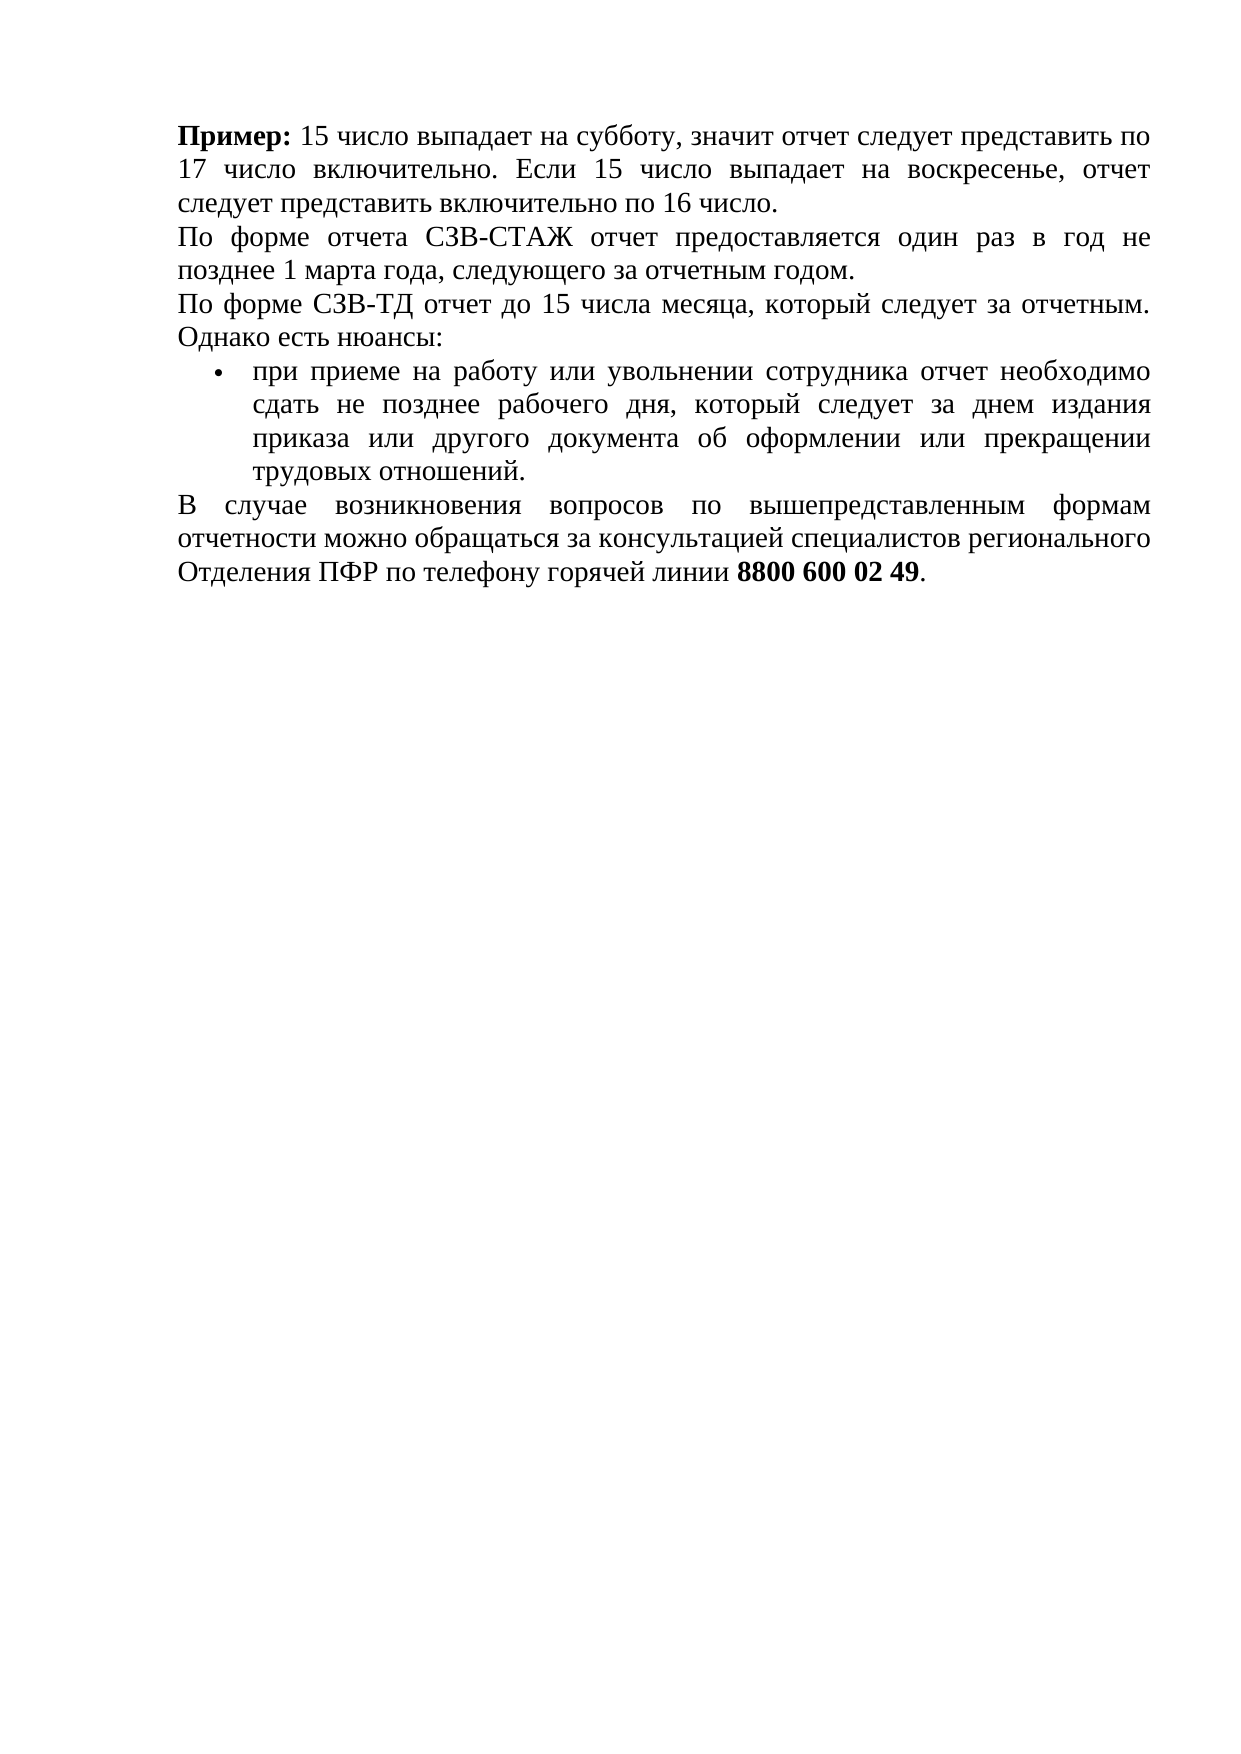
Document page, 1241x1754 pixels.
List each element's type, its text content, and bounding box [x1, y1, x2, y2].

text По форме СЗВ-ТД отчет до 15 числа месяца, который следует за отчетным. Однако есть нюансы: [177, 286, 1152, 353]
text В случае возникновения вопросов по вышепредставленным формам отчетности можно обращаться за консультацией специалистов регионального Отделения ПФР по телефону горячей линии 8800 600 02 49. [177, 487, 1152, 588]
text Пример: 15 число выпадает на субботу, значит отчет следует представить по 17 число включительно. Если 15 число выпадает на воскресенье, отчет следует представить включительно по 16 число. [177, 118, 1152, 219]
list при приеме на работу или увольнении сотрудника отчет необходимо сдать не позднее рабочего дня, который следует за днем издания приказа или другого документа об оформлении или прекращении трудовых отношений. [215, 353, 1152, 487]
text По форме отчета СЗВ-СТАЖ отчет предоставляется один раз в год не позднее 1 марта года, следующего за отчетным годом. [177, 219, 1152, 286]
